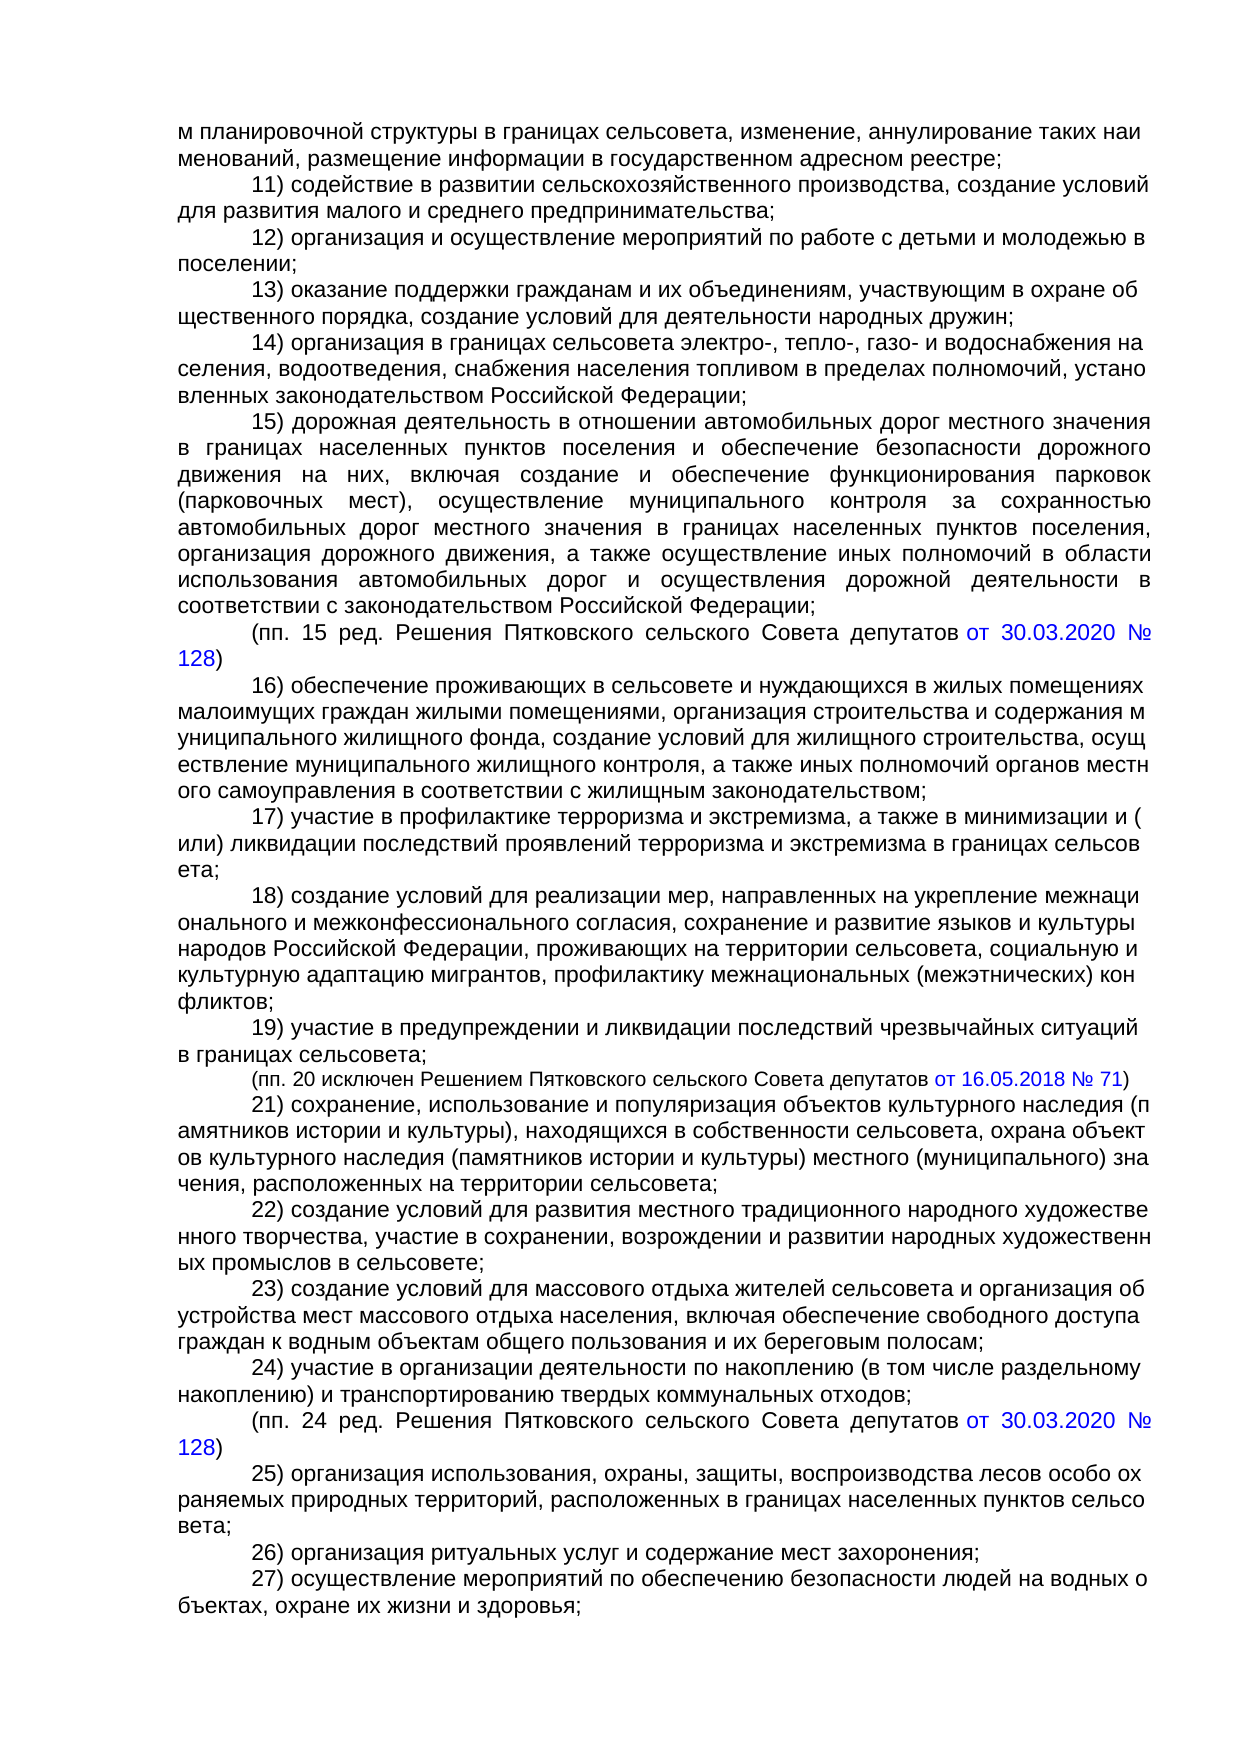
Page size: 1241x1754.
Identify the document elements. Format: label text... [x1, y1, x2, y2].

text 23) создание условий для массового отдыха жителей сельсовета и организация обустройства мест массового отдыха населения, включая обеспечение свободного доступа граждан к водным объектам общего пользования и их береговым полосам; [177, 1275, 1152, 1354]
text 19) участие в предупреждении и ликвидации последствий чрезвычайных ситуаций в границах сельсовета; [177, 1014, 1152, 1067]
text 17) участие в профилактике терроризма и экстремизма, а также в минимизации и (или) ликвидации последствий проявлений терроризма и экстремизма в границах сельсовета; [177, 803, 1152, 882]
text 18) создание условий для реализации мер, направленных на укрепление межнационального и межконфессионального согласия, сохранение и развитие языков и культуры народов Российской Федерации, проживающих на территории сельсовета, социальную и культурную адаптацию мигрантов, профилактику межнациональных (межэтнических) конфликтов; [177, 882, 1152, 1014]
text 27) осуществление мероприятий по обеспечению безопасности людей на водных объектах, охране их жизни и здоровья; [177, 1565, 1152, 1618]
text 24) участие в организации деятельности по накоплению (в том числе раздельному накоплению) и транспортированию твердых коммунальных отходов; [177, 1354, 1152, 1407]
text 16) обеспечение проживающих в сельсовете и нуждающихся в жилых помещениях малоимущих граждан жилыми помещениями, организация строительства и содержания муниципального жилищного фонда, создание условий для жилищного строительства, осуществление муниципального жилищного контроля, а также иных полномочий органов местного самоуправления в соответствии с жилищным законодательством; [177, 672, 1152, 803]
text 26) организация ритуальных услуг и содержание мест захоронения; [177, 1539, 1152, 1565]
text 25) организация использования, охраны, защиты, воспроизводства лесов особо охраняемых природных территорий, расположенных в границах населенных пунктов сельсовета; [177, 1460, 1152, 1539]
text 21) сохранение, использование и популяризация объектов культурного наследия (памятников истории и культуры), находящихся в собственности сельсовета, охрана объектов культурного наследия (памятников истории и культуры) местного (муниципального) значения, расположенных на территории сельсовета; [177, 1091, 1152, 1196]
text 12) организация и осуществление мероприятий по работе с детьми и молодежью в поселении; [177, 223, 1152, 276]
text 14) организация в границах сельсовета электро-, тепло-, газо- и водоснабжения населения, водоотведения, снабжения населения топливом в пределах полномочий, установленных законодательством Российской Федерации; [177, 329, 1152, 408]
text 15) дорожная деятельность в отношении автомобильных дорог местного значения в границах населенных пунктов поселения и обеспечение безопасности дорожного движения на них, включая создание и обеспечение функционирования парковок (парковочных мест), осуществление муниципального контроля за сохранностью автомобильных дорог местного значения в границах населенных пунктов поселения, организация дорожного движения, а также осуществление иных полномочий в области использования автомобильных дорог и осуществления дорожной деятельности в соответствии с законодательством Российской Федерации; [177, 408, 1152, 619]
text (пп. 20 исключен Решением Пятковского сельского Совета депутатов от 16.05.2018 № 71) [177, 1067, 1152, 1091]
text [177, 118, 1152, 171]
text 22) создание условий для развития местного традиционного народного художественного творчества, участие в сохранении, возрождении и развитии народных художественных промыслов в сельсовете; [177, 1196, 1152, 1275]
text (пп. 15 ред. Решения Пятковского сельского Совета депутатов от 30.03.2020 № 128) [177, 619, 1152, 672]
text (пп. 24 ред. Решения Пятковского сельского Совета депутатов от 30.03.2020 № 128) [177, 1407, 1152, 1460]
text 11) содействие в развитии сельскохозяйственного производства, создание условий для развития малого и среднего предпринимательства; [177, 171, 1152, 223]
text 13) оказание поддержки гражданам и их объединениям, участвующим в охране общественного порядка, создание условий для деятельности народных дружин; [177, 276, 1152, 329]
